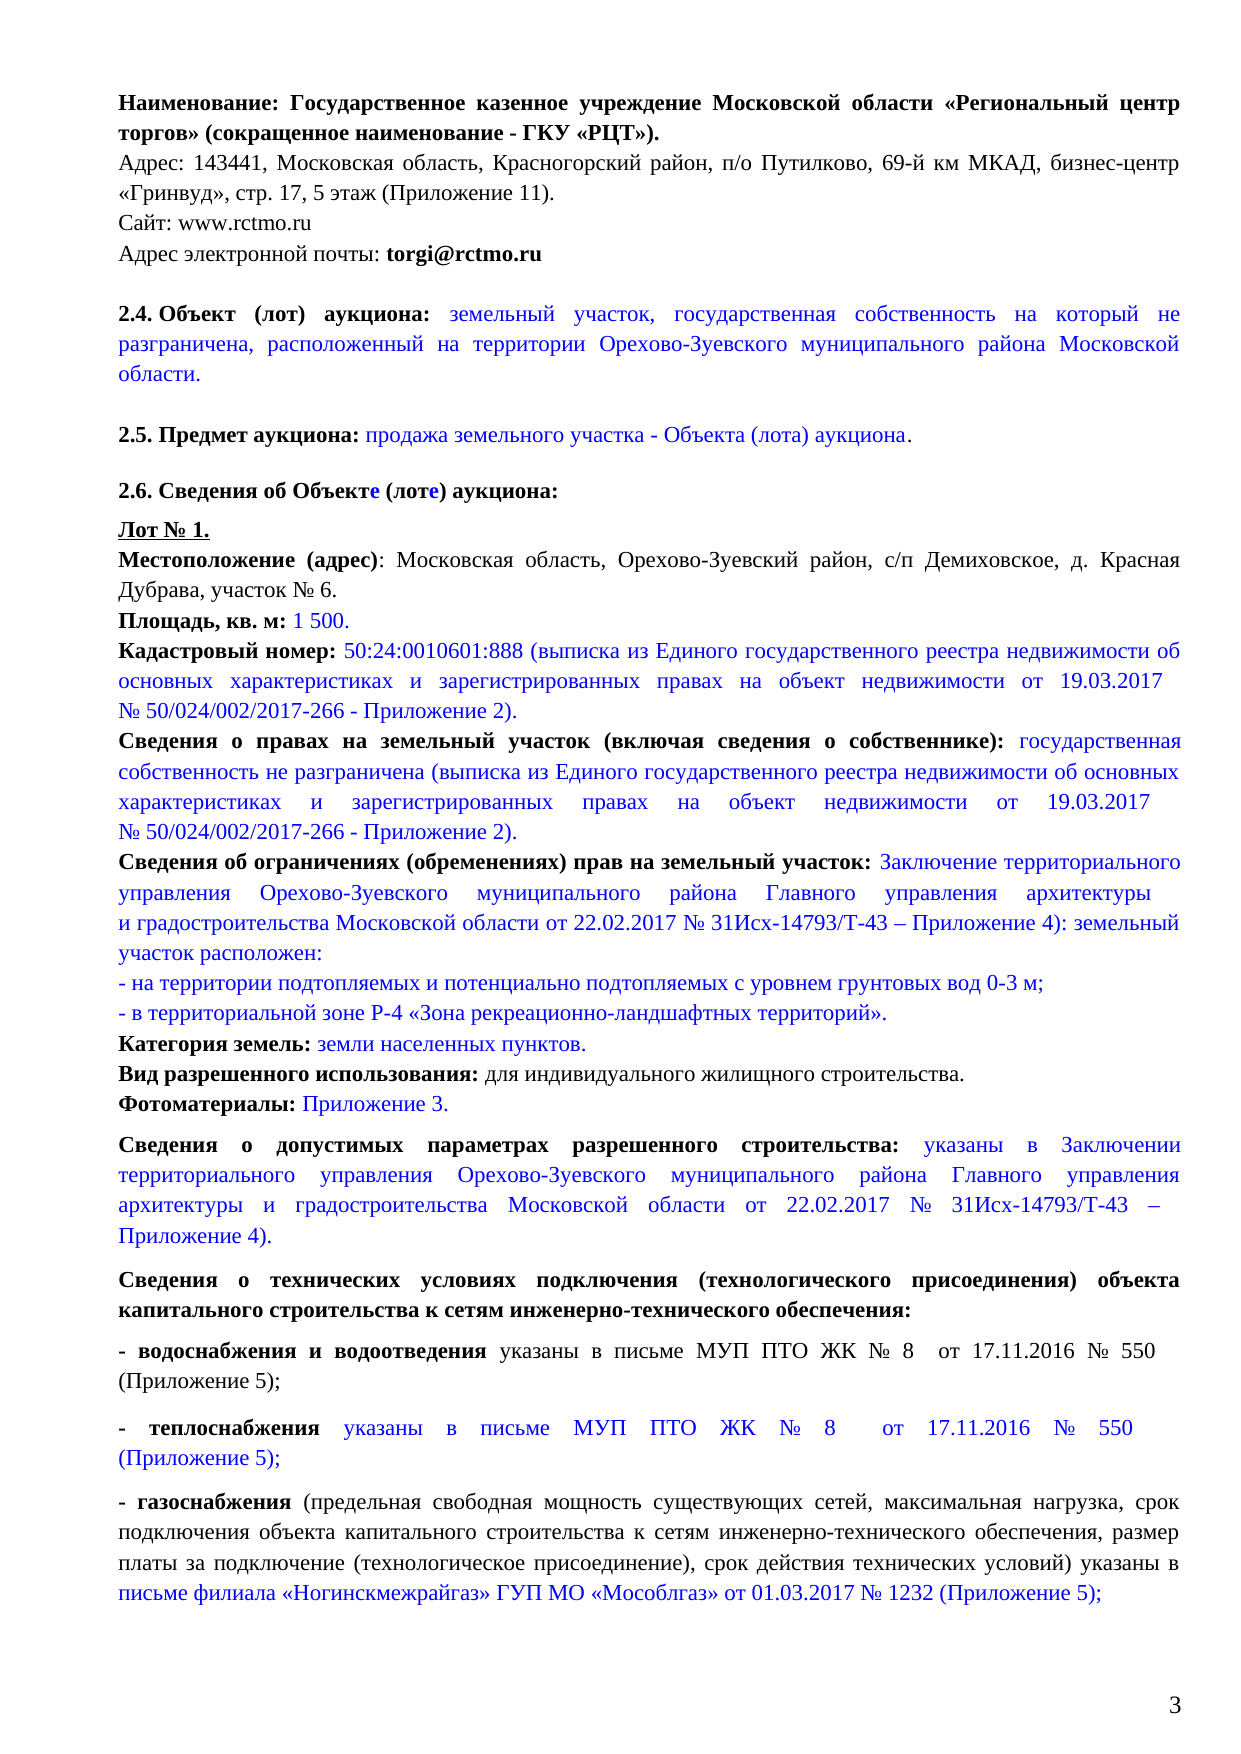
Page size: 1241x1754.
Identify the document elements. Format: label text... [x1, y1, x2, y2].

text Категория земель: земли населенных пунктов. [118, 1029, 1181, 1056]
text 2.4. Объект (лот) аукциона: земельный участок, государственная собственность на который не разграничена, расположенный на территории Орехово-Зуевского муниципального района Московской области. [118, 300, 1181, 387]
text - водоснабжения и водоотведения указаны в письме МУП ПТО ЖК № 8 от 17.11.2016 № 550 (Приложение 5); [118, 1337, 1181, 1394]
text Сведения о допустимых параметрах разрешенного строительства: указаны в Заключении территориального управления Орехово-Зуевского муниципального района Главного управления архитектуры и градостроительства Московской области от 22.02.2017 № 31Исх-14793/Т-43 – Приложение 4). [118, 1131, 1181, 1248]
text 2.6. Сведения об Объекте (лоте) аукциона: [118, 477, 1181, 504]
text Площадь, кв. м: 1 500. [118, 607, 1181, 633]
text - в территориальной зоне Р-4 «Зона рекреационно-ландшафтных территорий». [118, 999, 1181, 1026]
text Адрес: 143441, Московская область, Красногорский район, п/о Путилково, 69-й км МКАД, бизнес-центр «Гринвуд», стр. 17, 5 этаж (Приложение 11). [118, 149, 1181, 206]
text Сайт: www.rctmo.ru [118, 209, 1181, 236]
text Сведения об ограничениях (обременениях) прав на земельный участок: Заключение территориального управления Орехово-Зуевского муниципального района Главного управления архитектуры и градостроительства Московской области от 22.02.2017 № 31Исх-14793/Т-43 – Приложение 4): земельный участок расположен: [118, 848, 1181, 965]
text Лот № 1. [118, 516, 1181, 542]
text Кадастровый номер: 50:24:0010601:888 (выписка из Единого государственного реестра недвижимости об основных характеристиках и зарегистрированных правах на объект недвижимости от 19.03.2017 № 50/024/002/2017-266 - Приложение 2). [118, 637, 1181, 724]
text Местоположение (адрес): Московская область, Орехово-Зуевский район, с/п Демиховское, д. Красная Дубрава, участок № 6. [118, 546, 1181, 603]
text Фотоматериалы: Приложение 3. [118, 1090, 1181, 1116]
text Наименование: Государственное казенное учреждение Московской области «Региональный центр торгов» (сокращенное наименование - ГКУ «РЦТ»). [118, 89, 1181, 145]
text Сведения о технических условиях подключения (технологического присоединения) объекта капитального строительства к сетям инженерно-технического обеспечения: [118, 1266, 1181, 1322]
text - газоснабжения (предельная свободная мощность существующих сетей, максимальная нагрузка, срок подключения объекта капитального строительства к сетям инженерно-технического обеспечения, размер платы за подключение (технологическое присоединение), срок действия технических условий) указаны в письме филиала «Ногинскмежрайгаз» ГУП МО «Мособлгаз» от 01.03.2017 № 1232 (Приложение 5); [118, 1488, 1181, 1605]
text Сведения о правах на земельный участок (включая сведения о собственнике): государственная собственность не разграничена (выписка из Единого государственного реестра недвижимости об основных характеристиках и зарегистрированных правах на объект недвижимости от 19.03.2017 № 50/024/002/2017-266 - Приложение 2). [118, 727, 1181, 844]
text - на территории подтопляемых и потенциально подтопляемых с уровнем грунтовых вод 0-3 м; [118, 969, 1181, 996]
text Вид разрешенного использования: для индивидуального жилищного строительства. [118, 1060, 1181, 1086]
text 2.5. Предмет аукциона: продажа земельного участка - Объекта (лота) аукциона. [118, 421, 1181, 447]
text Адрес электронной почты: torgi@rctmo.ru [118, 240, 1181, 266]
text - теплоснабжения указаны в письме МУП ПТО ЖК № 8 от 17.11.2016 № 550 (Приложение 5); [118, 1414, 1181, 1471]
